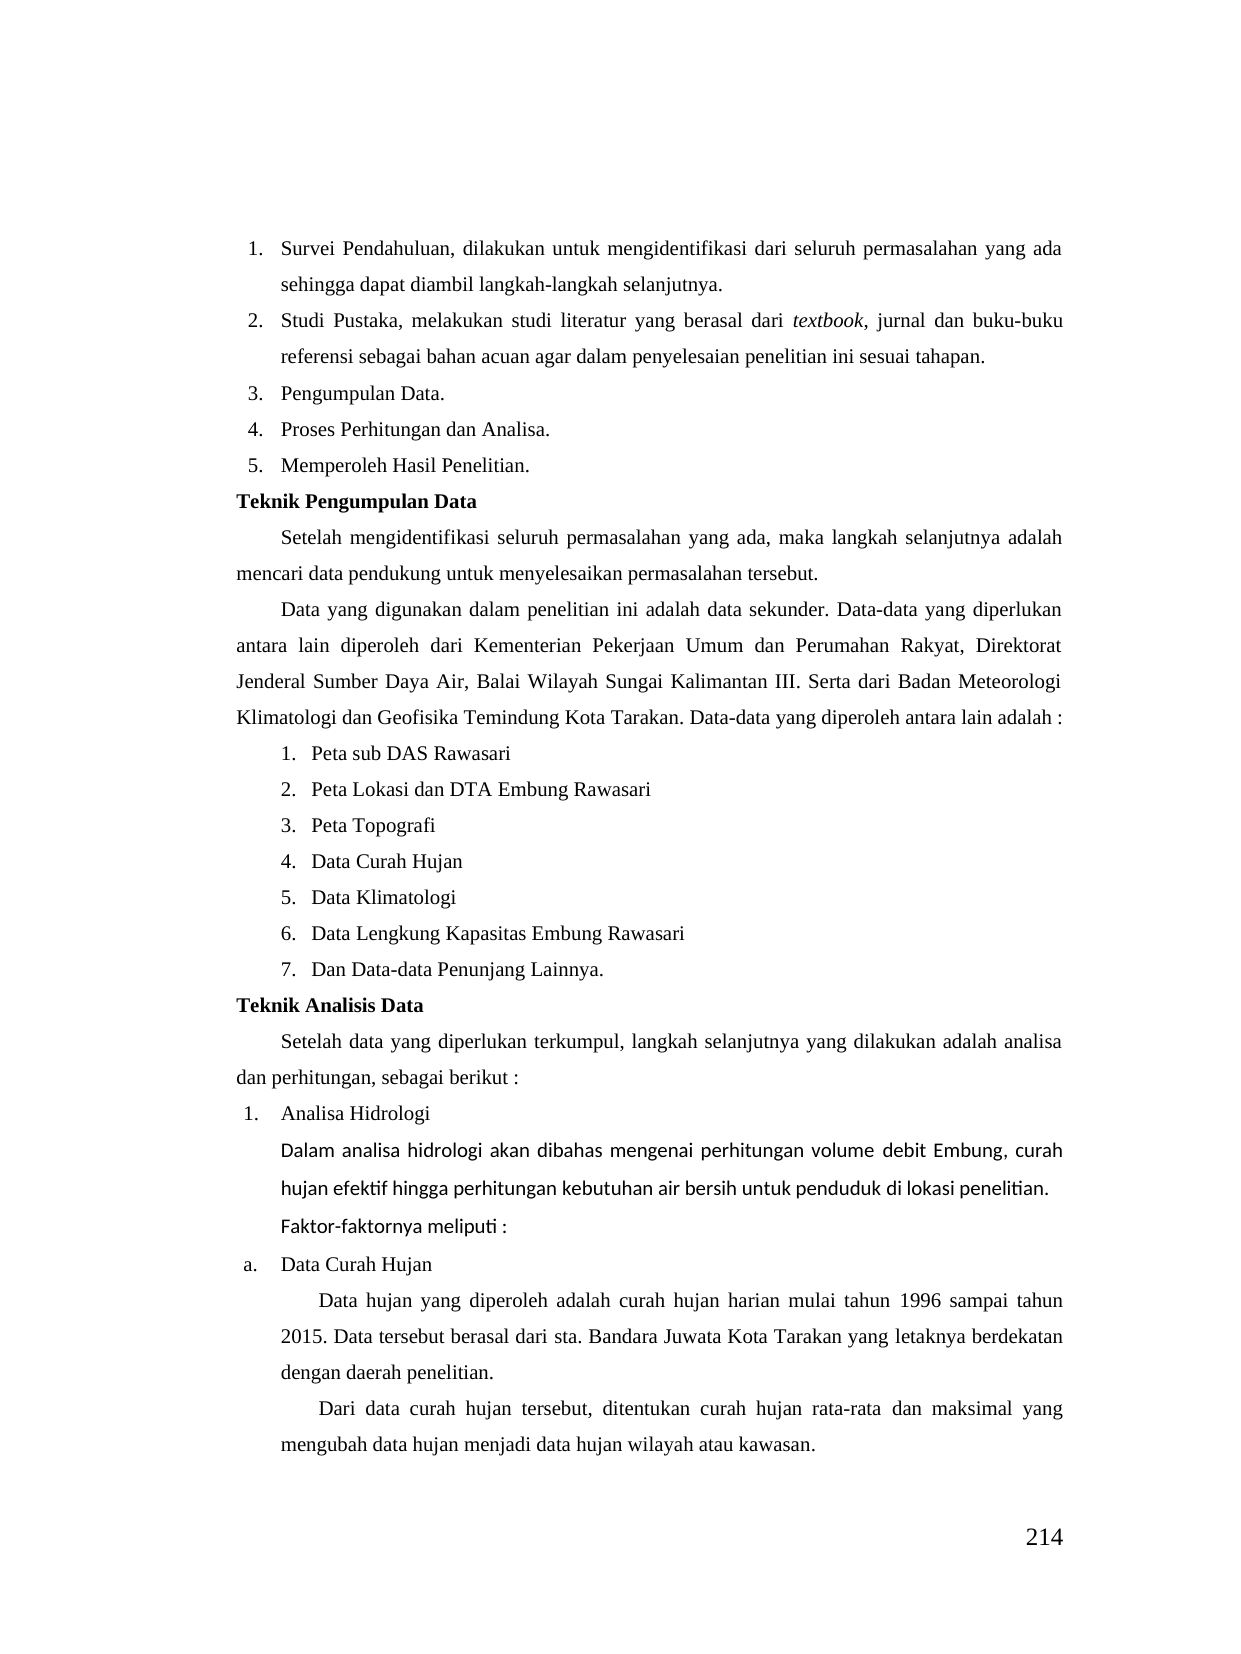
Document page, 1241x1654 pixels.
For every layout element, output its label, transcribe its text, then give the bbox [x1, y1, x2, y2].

text Data yang digunakan dalam penelitian ini adalah data sekunder. Data-data yang diperlukan antara lain diperoleh dari Kementerian Pekerjaan Umum dan Perumahan Rakyat, Direktorat Jenderal Sumber Daya Air, Balai Wilayah Sungai Kalimantan III. Serta dari Badan Meteorologi Klimatologi dan Geofisika Temindung Kota Tarakan. Data-data yang diperoleh antara lain adalah : [236, 597, 1063, 729]
text Setelah data yang diperlukan terkumpul, langkah selanjutnya yang dilakukan adalah analisa dan perhitungan, sebagai berikut : [236, 1029, 1063, 1089]
text Teknik Analisis Data [236, 993, 1063, 1017]
list Peta Lokasi dan DTA Embung Rawasari [281, 777, 1063, 801]
list Studi Pustaka, melakukan studi literatur yang berasal dari textbook, jurnal dan buku-buku referensi sebagai bahan acuan agar dalam penyelesaian penelitian ini sesuai tahapan. [248, 308, 1063, 368]
list Data Curah Hujan [281, 849, 1063, 873]
text Dari data curah hujan tersebut, ditentukan curah hujan rata-rata dan maksimal yang mengubah data hujan menjadi data hujan wilayah atau kawasan. [281, 1396, 1063, 1456]
list Dan Data-data Penunjang Lainnya. [281, 957, 1063, 981]
list Faktor-faktornya meliputi : [281, 1213, 1063, 1239]
list Data Curah Hujan [243, 1252, 1063, 1276]
list Peta sub DAS Rawasari [281, 741, 1063, 765]
list Analisa Hidrologi [243, 1101, 1063, 1125]
list Dalam analisa hidrologi akan dibahas mengenai perhitungan volume debit Embung, curah hujan efektif hingga perhitungan kebutuhan air bersih untuk penduduk di lokasi penelitian. [281, 1137, 1063, 1201]
list Proses Perhitungan dan Analisa. [248, 416, 1063, 441]
list Peta Topografi [281, 813, 1063, 837]
list Data Lengkung Kapasitas Embung Rawasari [281, 921, 1063, 945]
text Setelah mengidentifikasi seluruh permasalahan yang ada, maka langkah selanjutnya adalah mencari data pendukung untuk menyelesaikan permasalahan tersebut. [236, 524, 1063, 585]
text Teknik Pengumpulan Data [236, 488, 1063, 513]
list Data Klimatologi [281, 885, 1063, 909]
list Survei Pendahuluan, dilakukan untuk mengidentifikasi dari seluruh permasalahan yang ada sehingga dapat diambil langkah-langkah selanjutnya. [248, 236, 1063, 296]
text Data hujan yang diperoleh adalah curah hujan harian mulai tahun 1996 sampai tahun 2015. Data tersebut berasal dari sta. Bandara Juwata Kota Tarakan yang letaknya berdekatan dengan daerah penelitian. [281, 1288, 1063, 1384]
list Memperoleh Hasil Penelitian. [248, 452, 1063, 477]
list Pengumpulan Data. [248, 380, 1063, 404]
